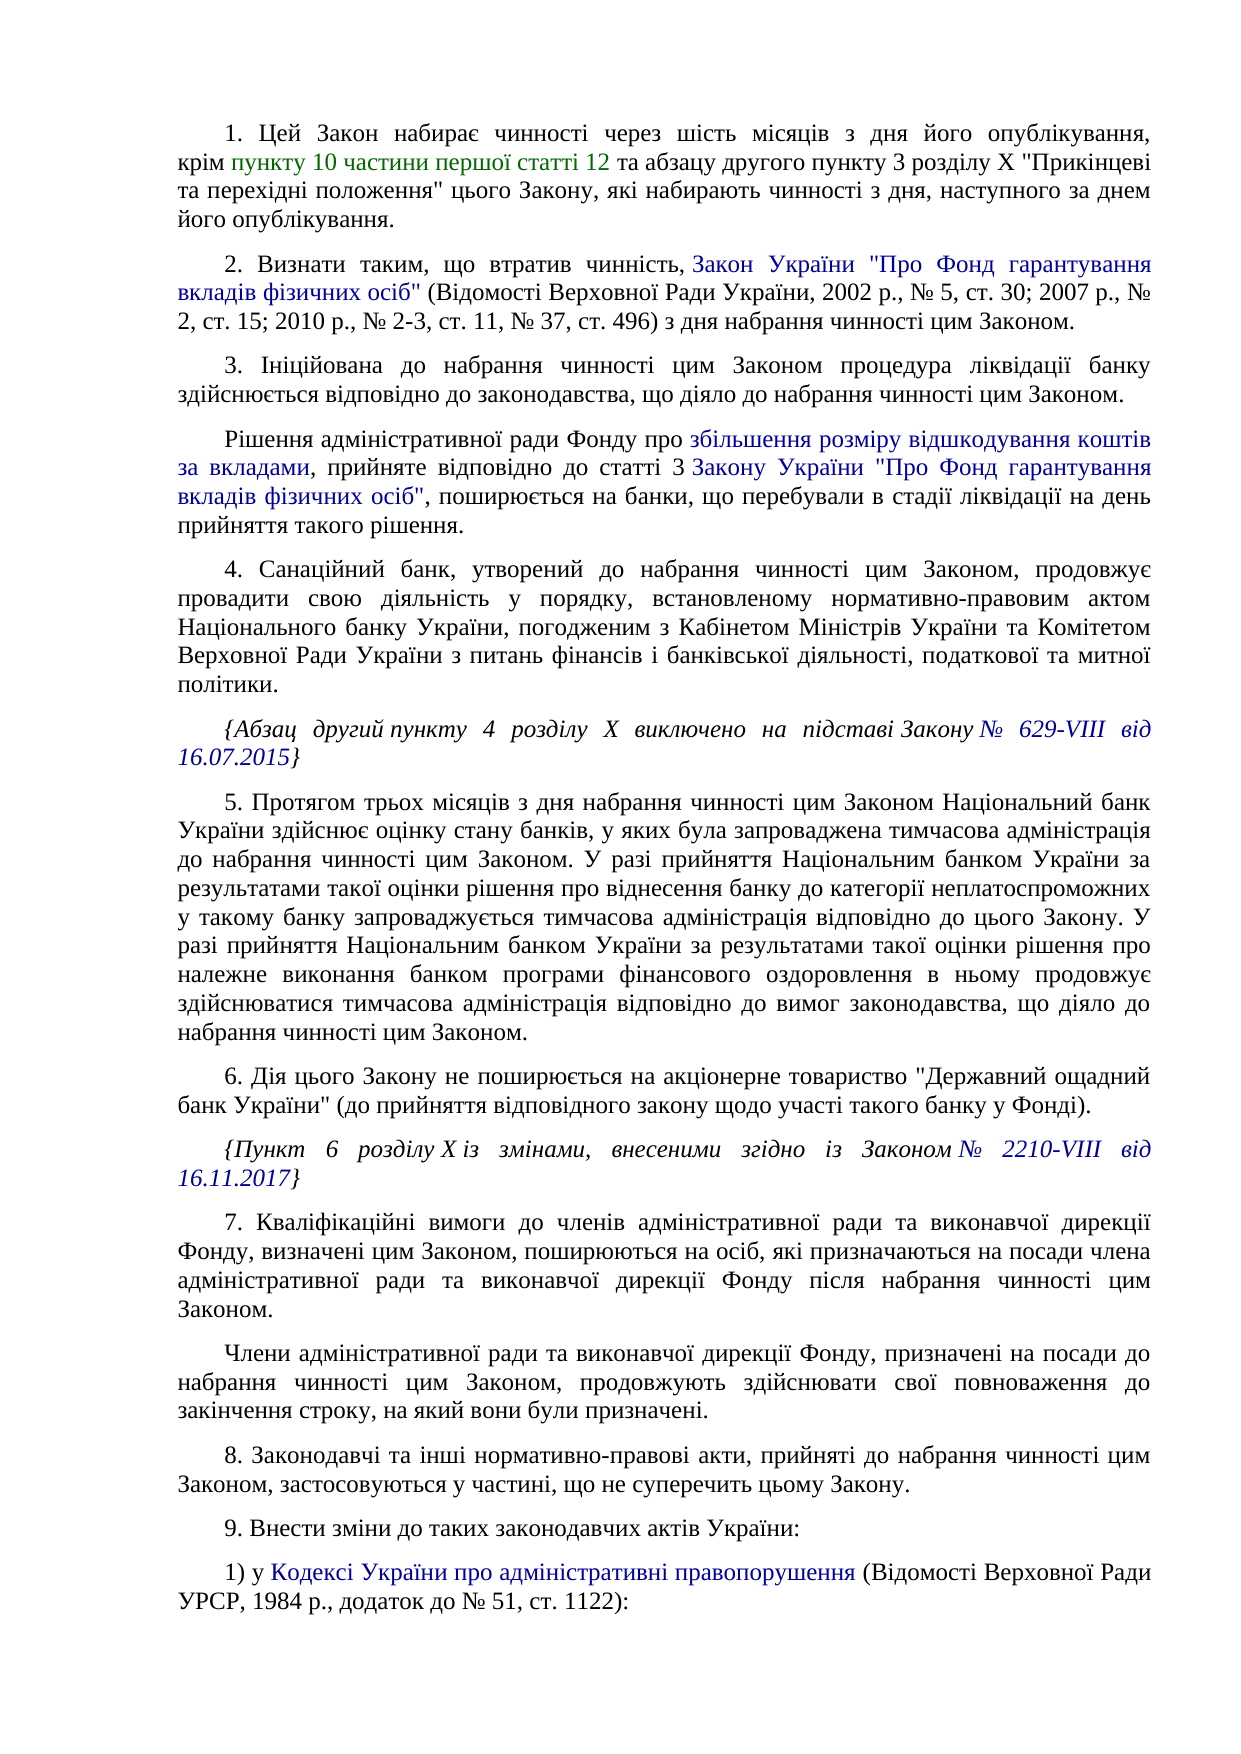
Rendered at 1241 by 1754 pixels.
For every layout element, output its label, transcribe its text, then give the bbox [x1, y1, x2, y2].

text Члени адміністративної ради та виконавчої дирекції Фонду, призначені на посади до набрання чинності цим Законом, продовжують здійснювати свої повноваження до закінчення строку, на який вони були призначені. [177, 1338, 1152, 1424]
text 1) у Кодексі України про адміністративні правопорушення (Відомості Верховної Ради УРСР, 1984 р., додаток до № 51, ст. 1122): [177, 1557, 1152, 1615]
text 2. Визнати таким, що втратив чинність, Закон України "Про Фонд гарантування вкладів фізичних осіб" (Відомості Верховної Ради України, 2002 р., № 5, ст. 30; 2007 р., № 2, ст. 15; 2010 р., № 2-3, ст. 11, № 37, ст. 496) з дня набрання чинності цим Законом. [177, 249, 1152, 335]
text 8. Законодавчі та інші нормативно-правові акти, прийняті до набрання чинності цим Законом, застосовуються у частині, що не суперечить цьому Закону. [177, 1440, 1152, 1497]
text 9. Внести зміни до таких законодавчих актів України: [177, 1513, 1152, 1542]
text 4. Санаційний банк, утворений до набрання чинності цим Законом, продовжує провадити свою діяльність у порядку, встановленому нормативно-правовим актом Національного банку України, погодженим з Кабінетом Міністрів України та Комітетом Верховної Ради України з питань фінансів і банківської діяльності, податкової та митної політики. [177, 554, 1152, 698]
text 1. Цей Закон набирає чинності через шість місяців з дня його опублікування, крім пункту 10 частини першої статті 12 та абзацу другого пункту 3 розділу Х "Прикінцеві та перехідні положення" цього Закону, які набирають чинності з дня, наступного за днем його опублікування. [177, 118, 1152, 233]
text 7. Кваліфікаційні вимоги до членів адміністративної ради та виконавчої дирекції Фонду, визначені цим Законом, поширюються на осіб, які призначаються на посади члена адміністративної ради та виконавчої дирекції Фонду після набрання чинності цим Законом. [177, 1207, 1152, 1322]
text 5. Протягом трьох місяців з дня набрання чинності цим Законом Національний банк України здійснює оцінку стану банків, у яких була запроваджена тимчасова адміністрація до набрання чинності цим Законом. У разі прийняття Національним банком України за результатами такої оцінки рішення про віднесення банку до категорії неплатоспроможних у такому банку запроваджується тимчасова адміністрація відповідно до цього Закону. У разі прийняття Національним банком України за результатами такої оцінки рішення про належне виконання банком програми фінансового оздоровлення в ньому продовжує здійснюватися тимчасова адміністрація відповідно до вимог законодавства, що діяло до набрання чинності цим Законом. [177, 787, 1152, 1046]
text Рішення адміністративної ради Фонду про збільшення розміру відшкодування коштів за вкладами, прийняте відповідно до статті 3 Закону України "Про Фонд гарантування вкладів фізичних осіб", поширюється на банки, що перебували в стадії ліквідації на день прийняття такого рішення. [177, 424, 1152, 539]
text 6. Дія цього Закону не поширюється на акціонерне товариство "Державний ощадний банк України" (до прийняття відповідного закону щодо участі такого банку у Фонді). [177, 1061, 1152, 1119]
text {Пункт 6 розділу X із змінами, внесеними згідно із Законом № 2210-VIII від 16.11.2017} [177, 1134, 1152, 1192]
text 3. Ініційована до набрання чинності цим Законом процедура ліквідації банку здійснюється відповідно до законодавства, що діяло до набрання чинності цим Законом. [177, 351, 1152, 408]
text {Абзац другий пункту 4 розділу X виключено на підставі Закону № 629-VIII від 16.07.2015} [177, 714, 1152, 771]
